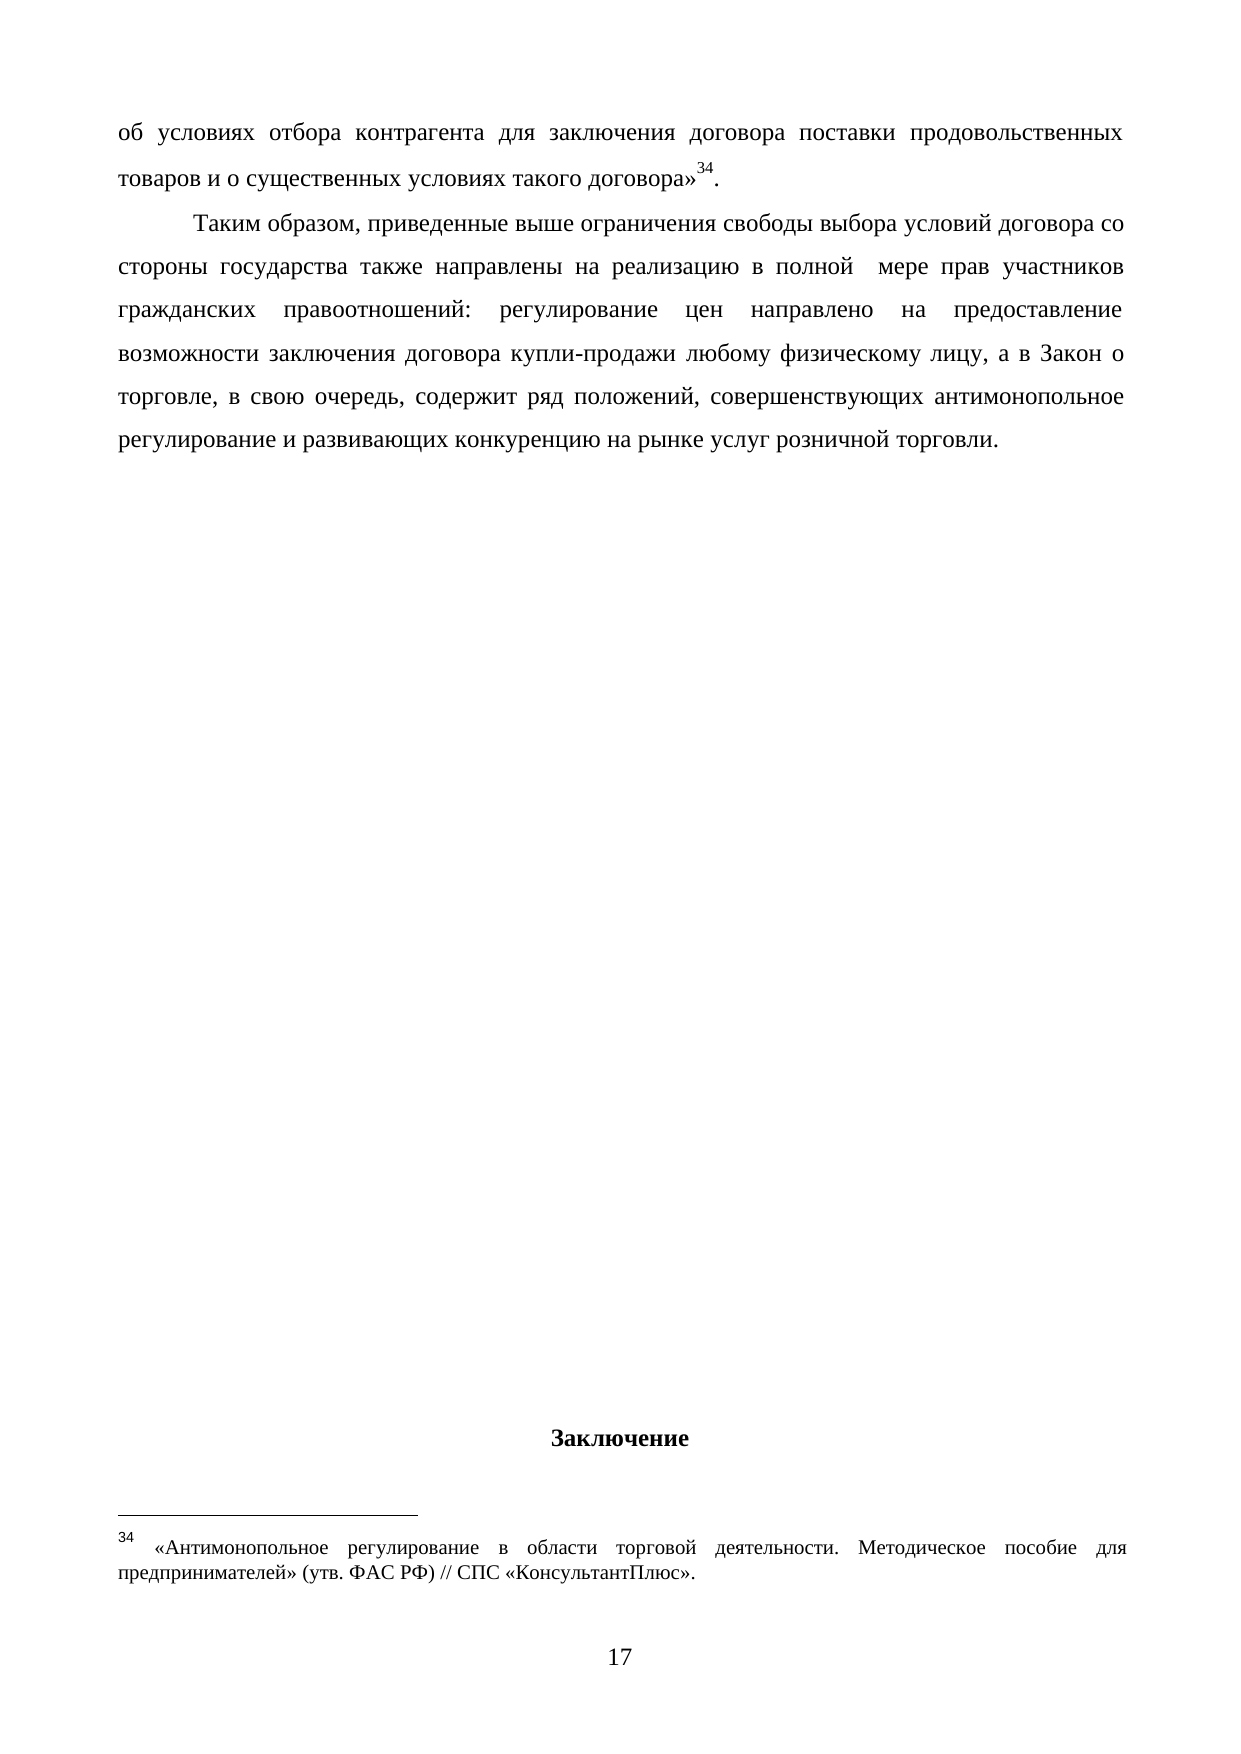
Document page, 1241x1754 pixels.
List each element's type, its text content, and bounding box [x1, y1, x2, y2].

text об условиях отбора контрагента для заключения договора поставки продовольственных товаров и о существенных условиях такого договора»34. [118, 117, 1128, 192]
text Таким образом, приведенные выше ограничения свободы выбора условий договора со стороны государства также направлены на реализацию в полной мере прав участников гражданских правоотношений: регулирование цен направлено на предоставление возможности заключения договора купли-продажи любому физическому лицу, а в Закон о торговле, в свою очередь, содержит ряд положений, совершенствующих антимонопольное регулирование и развивающих конкуренцию на рынке услуг розничной торговли. [118, 208, 1124, 453]
text 17 [607, 1642, 1154, 1671]
text 34 «Антимонопольное регулирование в области торговой деятельности. Методическое пособие для предпринимателей» (утв. ФАС РФ) // СПС «КонсультантПлюс». [118, 1529, 1127, 1584]
text Заключение [551, 1423, 1154, 1452]
